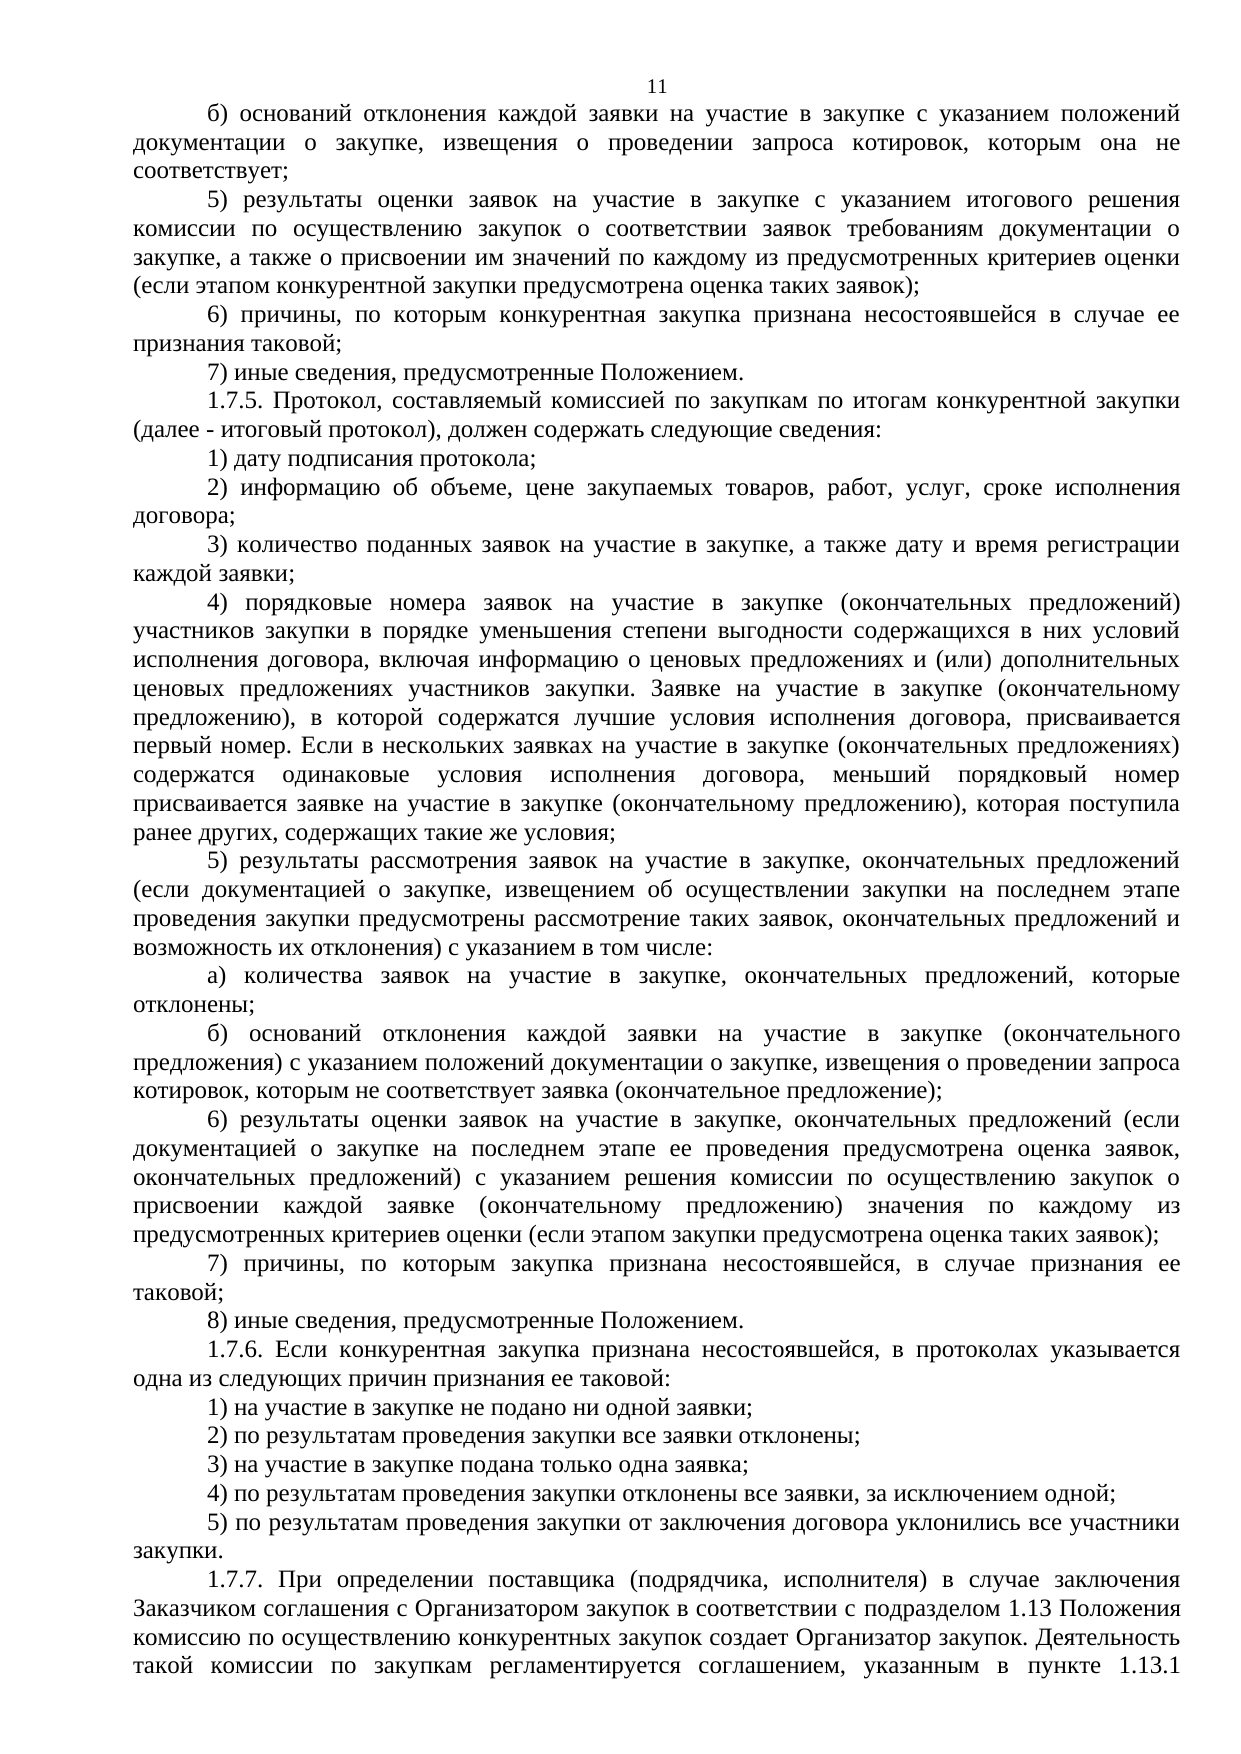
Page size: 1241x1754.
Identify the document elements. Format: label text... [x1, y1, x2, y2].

text б) оснований отклонения каждой заявки на участие в закупке (окончательного предложения) с указанием положений документации о закупке, извещения о проведении запроса котировок, которым не соответствует заявка (окончательное предложение); [133, 1018, 1181, 1104]
text 2) по результатам проведения закупки все заявки отклонены; [133, 1420, 1181, 1449]
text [133, 1564, 1181, 1679]
text 1) на участие в закупке не подано ни одной заявки; [133, 1392, 1181, 1420]
text 6) причины, по которым конкурентная закупка признана несостоявшейся в случае ее признания таковой; [133, 299, 1181, 357]
text 6) результаты оценки заявок на участие в закупке, окончательных предложений (если документацией о закупке на последнем этапе ее проведения предусмотрена оценка заявок, окончательных предложений) с указанием решения комиссии по осуществлению закупок о присвоении каждой заявке (окончательному предложению) значения по каждому из предусмотренных критериев оценки (если этапом закупки предусмотрена оценка таких заявок); [133, 1104, 1181, 1248]
text 8) иные сведения, предусмотренные Положением. [133, 1305, 1181, 1334]
text 2) информацию об объеме, цене закупаемых товаров, работ, услуг, сроке исполнения договора; [133, 472, 1181, 529]
text 3) на участие в закупке подана только одна заявка; [133, 1449, 1181, 1478]
text а) количества заявок на участие в закупке, окончательных предложений, которые отклонены; [133, 960, 1181, 1018]
text 4) порядковые номера заявок на участие в закупке (окончательных предложений) участников закупки в порядке уменьшения степени выгодности содержащихся в них условий исполнения договора, включая информацию о ценовых предложениях и (или) дополнительных ценовых предложениях участников закупки. Заявке на участие в закупке (окончательному предложению), в которой содержатся лучшие условия исполнения договора, присваивается первый номер. Если в нескольких заявках на участие в закупке (окончательных предложениях) содержатся одинаковые условия исполнения договора, меньший порядковый номер присваивается заявке на участие в закупке (окончательному предложению), которая поступила ранее других, содержащих такие же условия; [133, 587, 1181, 845]
text 5) результаты оценки заявок на участие в закупке с указанием итогового решения комиссии по осуществлению закупок о соответствии заявок требованиям документации о закупке, а также о присвоении им значений по каждому из предусмотренных критериев оценки (если этапом конкурентной закупки предусмотрена оценка таких заявок); [133, 184, 1181, 299]
text 7) причины, по которым закупка признана несостоявшейся, в случае признания ее таковой; [133, 1248, 1181, 1305]
text 1.7.5. Протокол, составляемый комиссией по закупкам по итогам конкурентной закупки (далее - итоговый протокол), должен содержать следующие сведения: [133, 385, 1181, 443]
text 5) результаты рассмотрения заявок на участие в закупке, окончательных предложений (если документацией о закупке, извещением об осуществлении закупки на последнем этапе проведения закупки предусмотрены рассмотрение таких заявок, окончательных предложений и возможность их отклонения) с указанием в том числе: [133, 845, 1181, 960]
text б) оснований отклонения каждой заявки на участие в закупке с указанием положений документации о закупке, извещения о проведении запроса котировок, которым она не соответствует; [133, 98, 1181, 184]
text 3) количество поданных заявок на участие в закупке, а также дату и время регистрации каждой заявки; [133, 529, 1181, 587]
text 4) по результатам проведения закупки отклонены все заявки, за исключением одной; [133, 1478, 1181, 1507]
text 1.7.6. Если конкурентная закупка признана несостоявшейся, в протоколах указывается одна из следующих причин признания ее таковой: [133, 1334, 1181, 1392]
text 7) иные сведения, предусмотренные Положением. [133, 357, 1181, 385]
text 5) по результатам проведения закупки от заключения договора уклонились все участники закупки. [133, 1507, 1181, 1564]
text 1) дату подписания протокола; [133, 443, 1181, 472]
